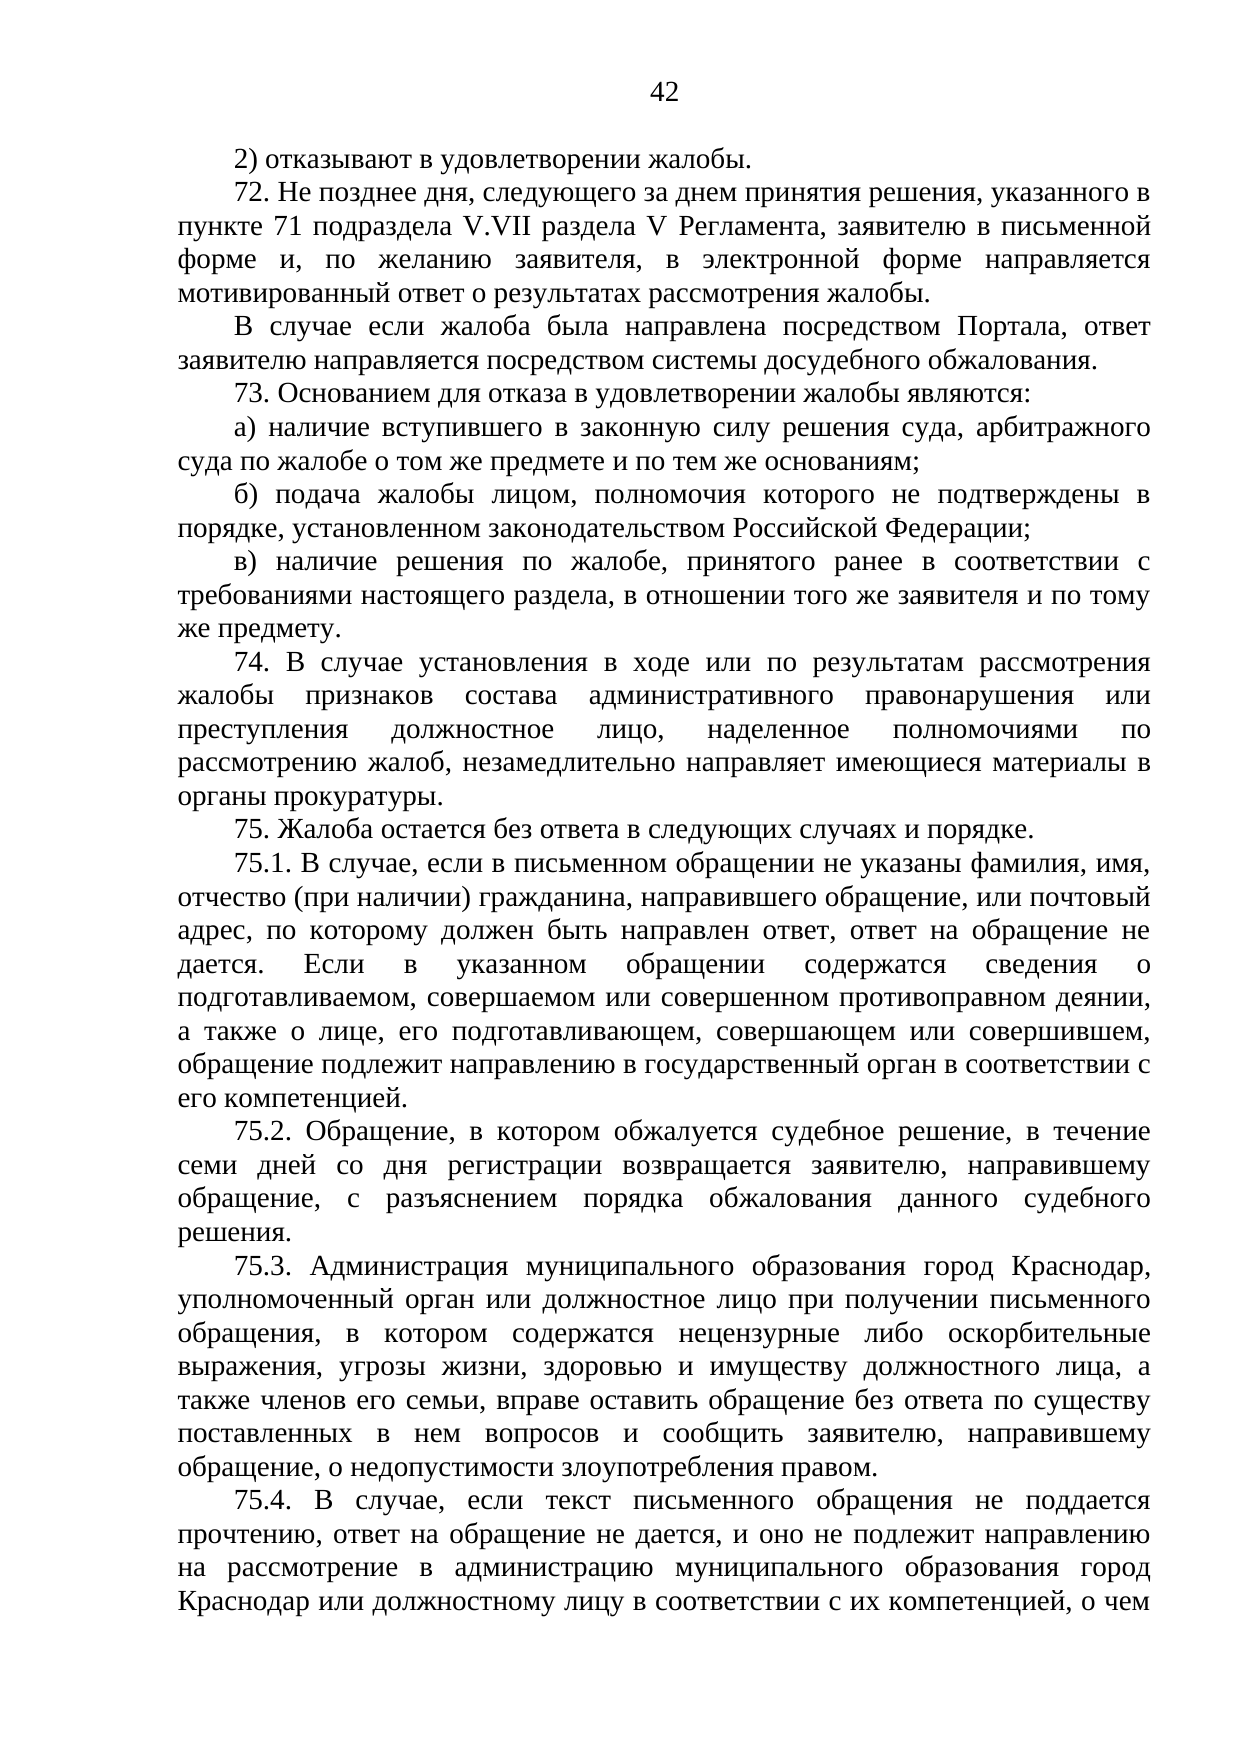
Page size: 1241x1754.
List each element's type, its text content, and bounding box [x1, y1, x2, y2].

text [177, 1482, 1152, 1617]
text б) подача жалобы лицом, полномочия которого не подтверждены в порядке, установленном законодательством Российской Федерации; [177, 476, 1152, 543]
text 74. В случае установления в ходе или по результатам рассмотрения жалобы признаков состава административного правонарушения или преступления должностное лицо, наделенное полномочиями по рассмотрению жалоб, незамедлительно направляет имеющиеся материалы в органы прокуратуры. [177, 644, 1152, 812]
text 75.1. В случае, если в письменном обращении не указаны фамилия, имя, отчество (при наличии) гражданина, направившего обращение, или почтовый адрес, по которому должен быть направлен ответ, ответ на обращение не дается. Если в указанном обращении содержатся сведения о подготавливаемом, совершаемом или совершенном противоправном деянии, а также о лице, его подготавливающем, совершающем или совершившем, обращение подлежит направлению в государственный орган в соответствии с его компетенцией. [177, 845, 1152, 1113]
text а) наличие вступившего в законную силу решения суда, арбитражного суда по жалобе о том же предмете и по тем же основаниям; [177, 409, 1152, 476]
text В случае если жалоба была направлена посредством Портала, ответ заявителю направляется посредством системы досудебного обжалования. [177, 308, 1152, 376]
text 73. Основанием для отказа в удовлетворении жалобы являются: [177, 376, 1152, 409]
text 75. Жалоба остается без ответа в следующих случаях и порядке. [177, 812, 1152, 845]
text 2) отказывают в удовлетворении жалобы. [177, 141, 1152, 174]
text 75.3. Администрация муниципального образования город Краснодар, уполномоченный орган или должностное лицо при получении письменного обращения, в котором содержатся нецензурные либо оскорбительные выражения, угрозы жизни, здоровью и имуществу должностного лица, а также членов его семьи, вправе оставить обращение без ответа по существу поставленных в нем вопросов и сообщить заявителю, направившему обращение, о недопустимости злоупотребления правом. [177, 1248, 1152, 1482]
text 72. Не позднее дня, следующего за днем принятия решения, указанного в пункте 71 подраздела V.VII раздела V Регламента, заявителю в письменной форме и, по желанию заявителя, в электронной форме направляется мотивированный ответ о результатах рассмотрения жалобы. [177, 174, 1152, 308]
text 75.2. Обращение, в котором обжалуется судебное решение, в течение семи дней со дня регистрации возвращается заявителю, направившему обращение, с разъяснением порядка обжалования данного судебного решения. [177, 1113, 1152, 1248]
text в) наличие решения по жалобе, принятого ранее в соответствии с требованиями настоящего раздела, в отношении того же заявителя и по тому же предмету. [177, 543, 1152, 644]
